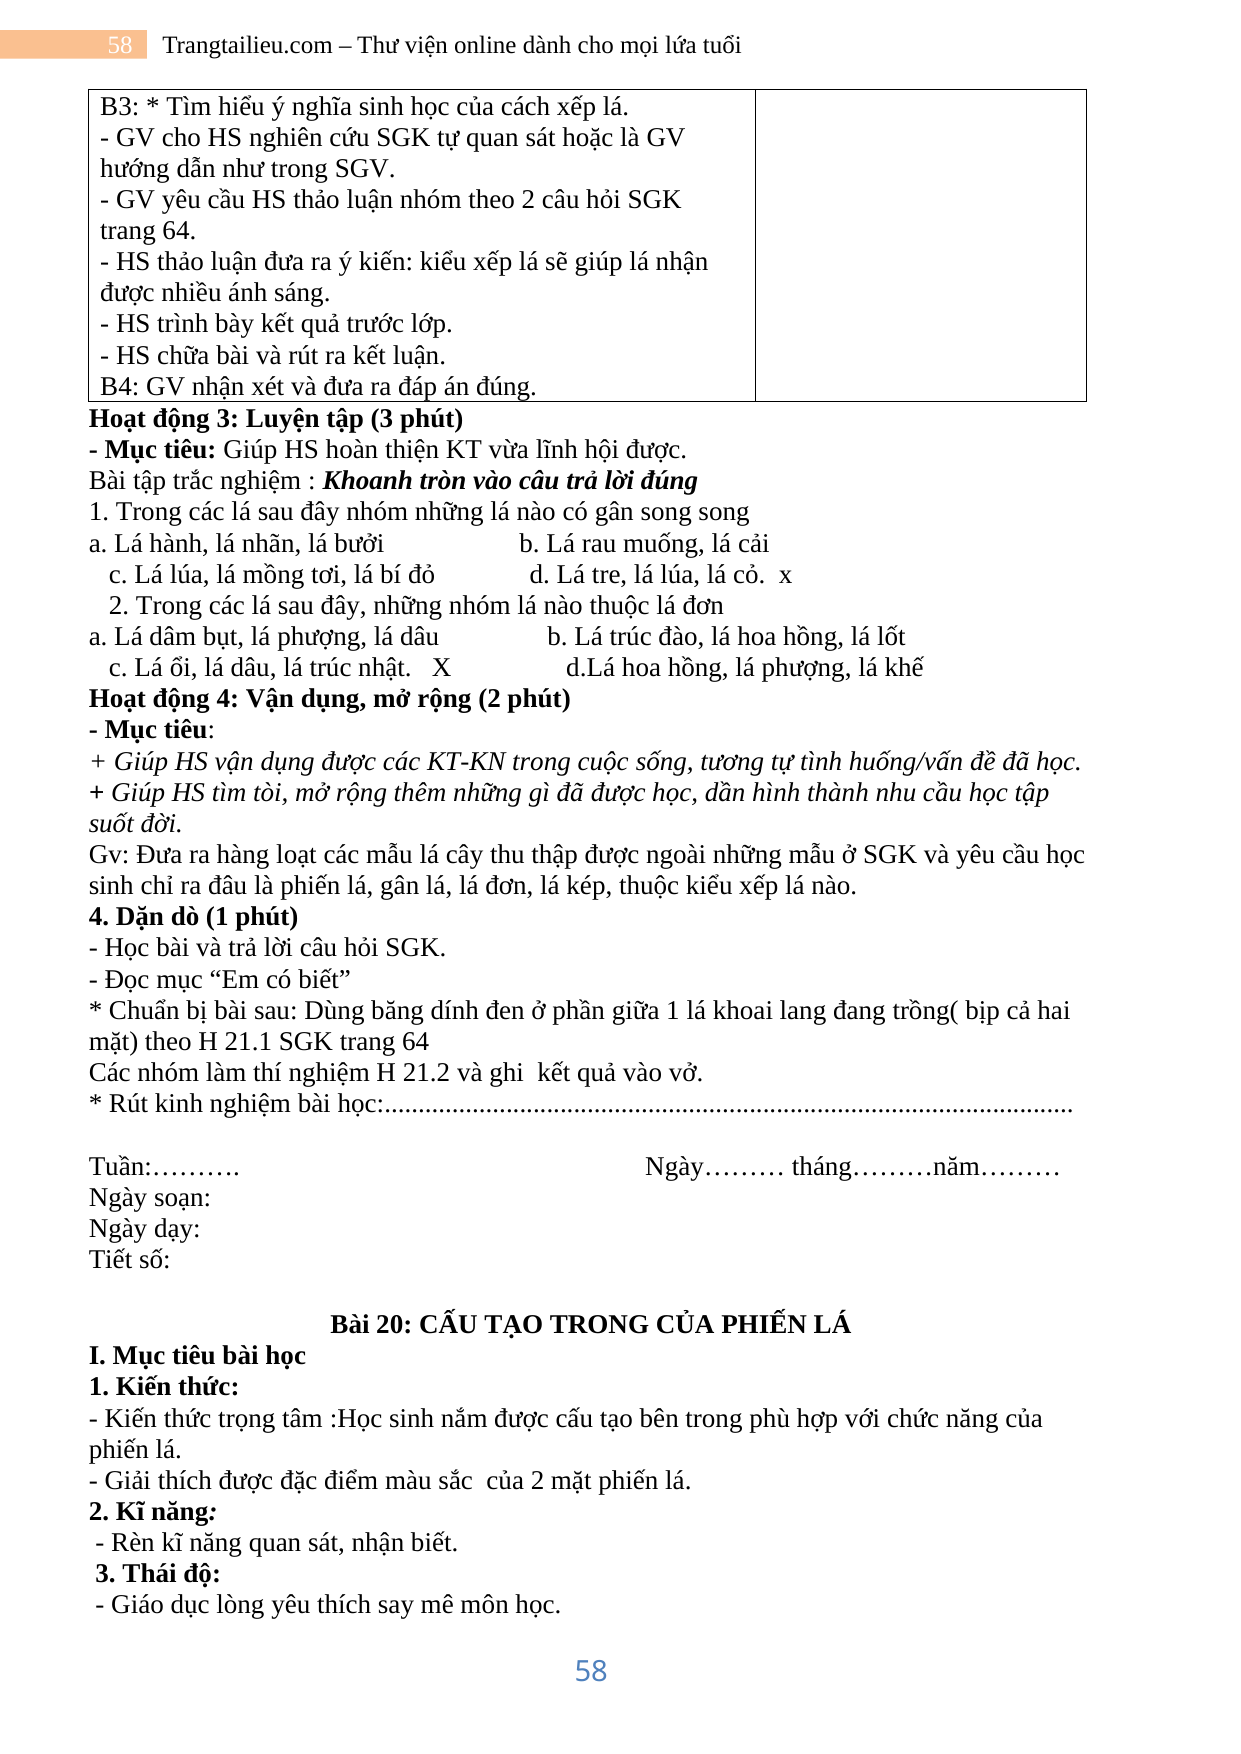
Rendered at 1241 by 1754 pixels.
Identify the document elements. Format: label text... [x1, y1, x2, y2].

text c. Lá lúa, lá mồng tơi, lá bí đỏ d. Lá tre, lá lúa, lá cỏ. x [88, 558, 1093, 589]
text Ngày soạn: [88, 1181, 1093, 1212]
text * Rút kinh nghiệm bài học:...................................................................................................... [88, 1087, 1093, 1118]
text - Mục tiêu: Giúp HS hoàn thiện KT vừa lĩnh hội được. [88, 433, 1093, 464]
text Tuần:………. Ngày……… tháng………năm……… [88, 1149, 1093, 1181]
text + Giúp HS tìm tòi, mở rộng thêm những gì đã được học, dần hình thành nhu cầu học tập suốt đời. [88, 776, 1093, 838]
text c. Lá ổi, lá dâu, lá trúc nhật. X d.Lá hoa hồng, lá phượng, lá khế [88, 651, 1093, 682]
text Tiết số: [88, 1243, 1093, 1274]
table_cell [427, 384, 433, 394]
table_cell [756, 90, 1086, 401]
text - Học bài và trả lời câu hỏi SGK. [88, 932, 1093, 963]
text 2. Trong các lá sau đây, những nhóm lá nào thuộc lá đơn [88, 589, 1093, 620]
text 4. Dặn dò (1 phút) [88, 900, 1093, 932]
text 1. Trong các lá sau đây nhóm những lá nào có gân song song [88, 496, 1093, 527]
text Hoạt động 3: Luyện tập (3 phút) [88, 402, 1093, 433]
text - Kiến thức trọng tâm :Học sinh nắm được cấu tạo bên trong phù hợp với chức năng của phiến lá. [88, 1402, 1093, 1464]
text Ngày dạy: [88, 1212, 1093, 1243]
text 1. Kiến thức: [88, 1371, 1093, 1402]
text - Giải thích được đặc điểm màu sắc của 2 mặt phiến lá. [88, 1464, 1093, 1495]
text - Giáo dục lòng yêu thích say mê môn học. [88, 1588, 1093, 1620]
text a. Lá dâm bụt, lá phượng, lá dâu b. Lá trúc đào, lá hoa hồng, lá lốt [88, 620, 1093, 651]
text 3. Thái độ: [88, 1557, 1093, 1588]
text - Mục tiêu: [88, 713, 1093, 745]
text + Giúp HS vận dụng được các KT-KN trong cuộc sống, tương tự tình huống/vấn đề đã học. [88, 745, 1093, 776]
text Bài tập trắc nghiệm : Khoanh tròn vào câu trả lời đúng [88, 464, 1093, 496]
text Bài 20: CẤU TẠO TRONG CỦA PHIẾN LÁ [88, 1308, 1093, 1339]
text Hoạt động 4: Vận dụng, mở rộng (2 phút) [88, 682, 1093, 713]
text I. Mục tiêu bài học [88, 1339, 1093, 1371]
text Gv: Đưa ra hàng loạt các mẫu lá cây thu thập được ngoài những mẫu ở SGK và yêu cầu học sinh chỉ ra đâu là phiến lá, gân lá, lá đơn, lá kép, thuộc kiểu xếp lá nào. [88, 838, 1093, 900]
text - Đọc mục “Em có biết” [88, 963, 1093, 994]
text - Rèn kĩ năng quan sát, nhận biết. [88, 1526, 1093, 1557]
text Các nhóm làm thí nghiệm H 21.2 và ghi kết quả vào vở. [88, 1056, 1093, 1087]
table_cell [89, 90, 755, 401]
text 2. Kĩ năng: [88, 1495, 1093, 1526]
text * Chuẩn bị bài sau: Dùng băng dính đen ở phần giữa 1 lá khoai lang đang trồng( bịp cả hai mặt) theo H 21.1 SGK trang 64 [88, 994, 1093, 1056]
text a. Lá hành, lá nhãn, lá bưởi b. Lá rau muống, lá cải [88, 527, 1093, 558]
